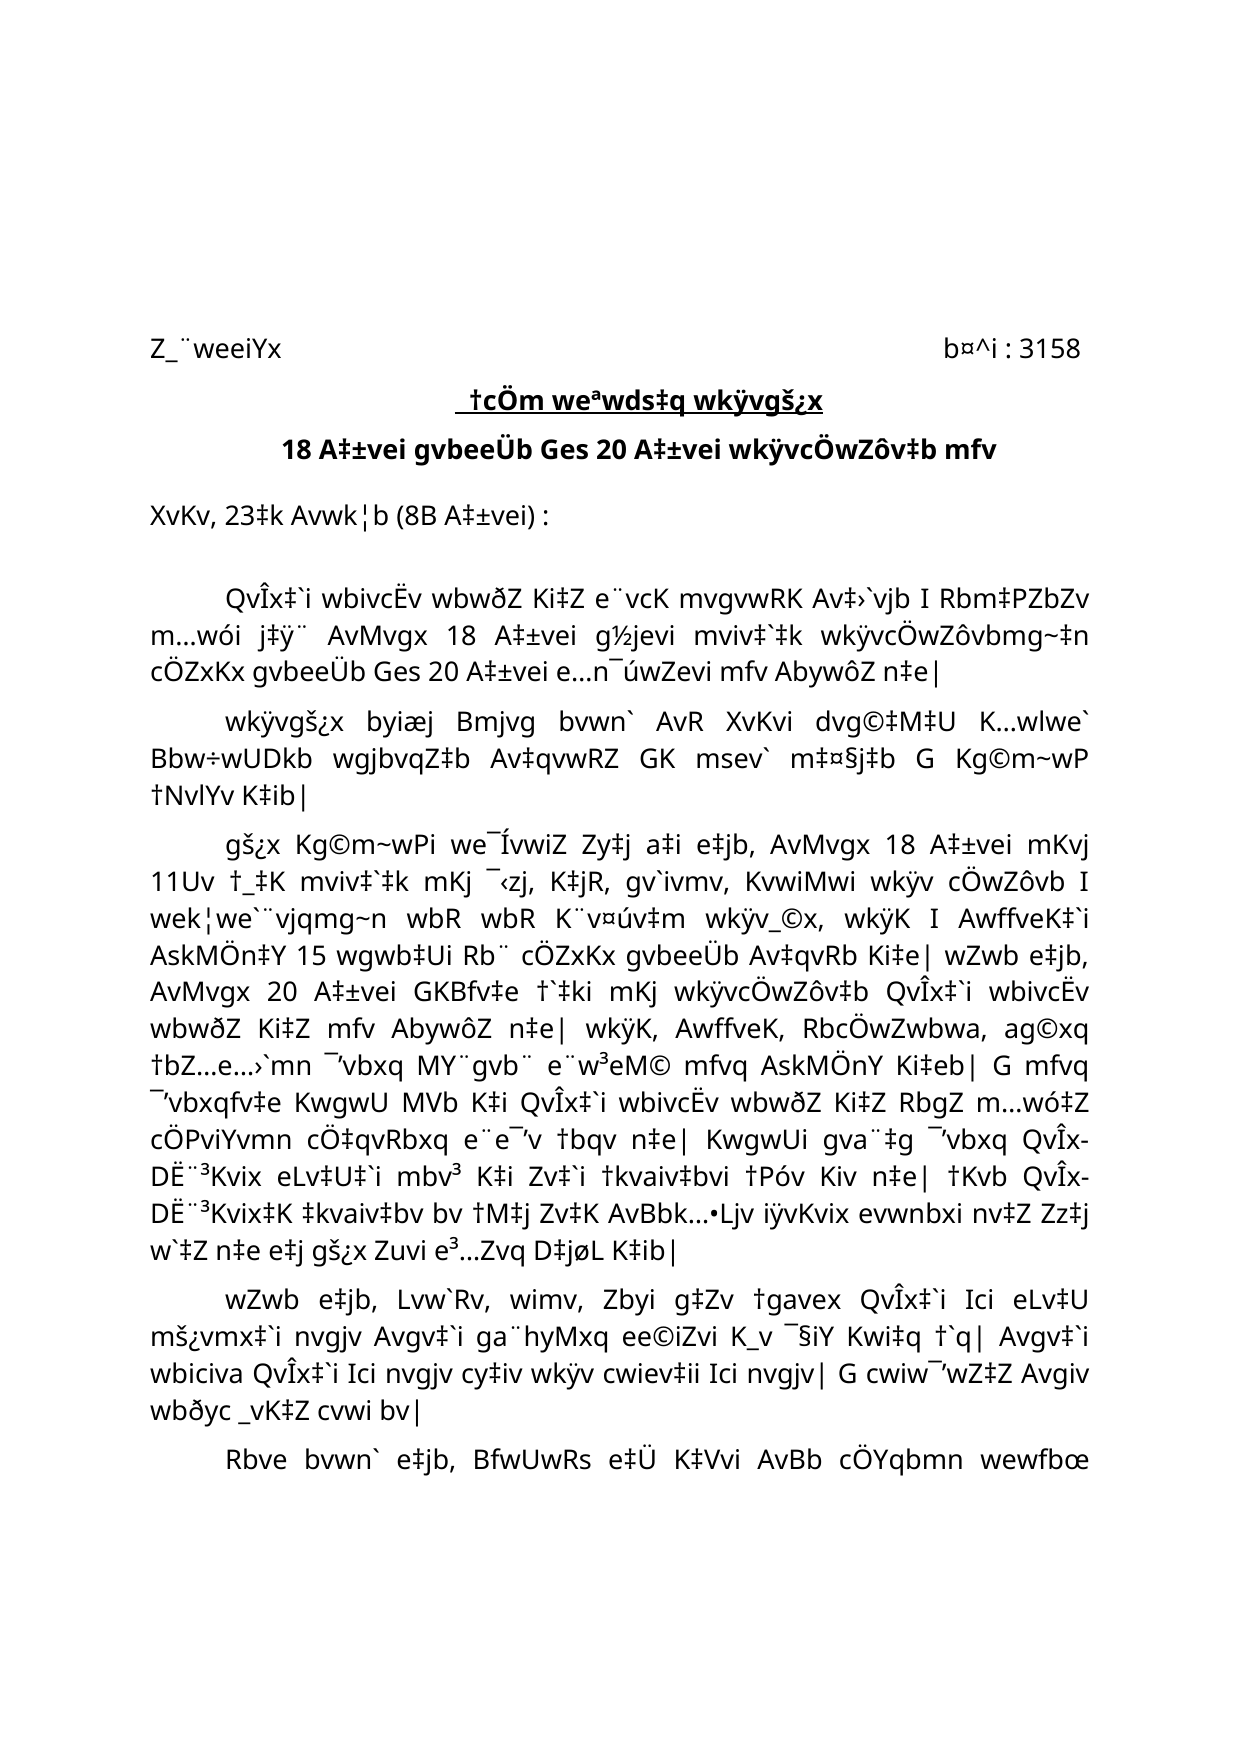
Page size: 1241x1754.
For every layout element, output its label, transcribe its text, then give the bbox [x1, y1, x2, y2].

text XvKv, 23‡k Avwk¦b (8B A‡±vei) : [150, 497, 1090, 534]
text 18 A‡±vei gvbeeÜb Ges 20 A‡±vei wkÿvcÖwZôv‡b mfv [187, 430, 1090, 467]
text gš¿x Kg©m~wPi we¯ÍvwiZ Zy‡j a‡i e‡jb, AvMvgx 18 A‡±vei mKvj 11Uv †_‡K mviv‡`‡k mKj ¯‹zj, K‡jR, gv`ivmv, KvwiMwi wkÿv cÖwZôvb I wek¦we`¨vjqmg~n wbR wbR K¨v¤úv‡m wkÿv_©x, wkÿK I AwffveK‡`i AskMÖn‡Y 15 wgwb‡Ui Rb¨ cÖZxKx gvbeeÜb Av‡qvRb Ki‡e| wZwb e‡jb, AvMvgx 20 A‡±vei GKBfv‡e †`‡ki mKj wkÿvcÖwZôv‡b QvÎx‡`i wbivcËv wbwðZ Ki‡Z mfv AbywôZ n‡e| wkÿK, AwffveK, RbcÖwZwbwa, ag©xq †bZ…e…›`mn ¯’vbxq MY¨gvb¨ e¨w³eM© mfvq AskMÖnY Ki‡eb| G mfvq ¯’vbxqfv‡e KwgwU MVb K‡i QvÎx‡`i wbivcËv wbwðZ Ki‡Z RbgZ m…wó‡Z cÖPviYvmn cÖ‡qvRbxq e¨e¯’v †bqv n‡e| KwgwUi gva¨‡g ¯’vbxq QvÎx-DË¨³Kvix eLv‡U‡`i mbv³ K‡i Zv‡`i †kvaiv‡bvi †Póv Kiv n‡e| †Kvb QvÎx-DË¨³Kvix‡K ‡kvaiv‡bv bv †M‡j Zv‡K AvBbk…•Ljv iÿvKvix evwnbxi nv‡Z Zz‡j w`‡Z n‡e e‡j gš¿x Zuvi e³…Zvq D‡jøL K‡ib| [150, 825, 1090, 1268]
text QvÎx‡`i wbivcËv wbwðZ Ki‡Z e¨vcK mvgvwRK Av‡›`vjb I Rbm‡PZbZv m…wói j‡ÿ¨ AvMvgx 18 A‡±vei g½jevi mviv‡`‡k wkÿvcÖwZôvbmg~‡n cÖZxKx gvbeeÜb Ges 20 A‡±vei e…n¯úwZevi mfv AbywôZ n‡e| [150, 579, 1090, 690]
text †cÖm weªwds‡q wkÿvgš¿x [187, 381, 1090, 418]
text Z_¨weeiYx b¤^i : 3158 [150, 330, 1090, 367]
text wkÿvgš¿x byiæj Bmjvg bvwn` AvR XvKvi dvg©‡M‡U K…wlwe` Bbw÷wUDkb wgjbvqZ‡b Av‡qvwRZ GK msev` m‡¤§j‡b G Kg©m~wP †NvlYv K‡ib| [150, 702, 1090, 813]
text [150, 1440, 1090, 1477]
text wZwb e‡jb, Lvw`Rv, wimv, Zbyi g‡Zv †gavex QvÎx‡`i Ici eLv‡U mš¿vmx‡`i nvgjv Avgv‡`i ga¨hyMxq ee©iZvi K_v ¯§iY Kwi‡q †`q| Avgv‡`i wbiciva QvÎx‡`i Ici nvgjv cy‡iv wkÿv cwiev‡ii Ici nvgjv| G cwiw¯’wZ‡Z Avgiv wbðyc _vK‡Z cvwi bv| [150, 1280, 1090, 1428]
